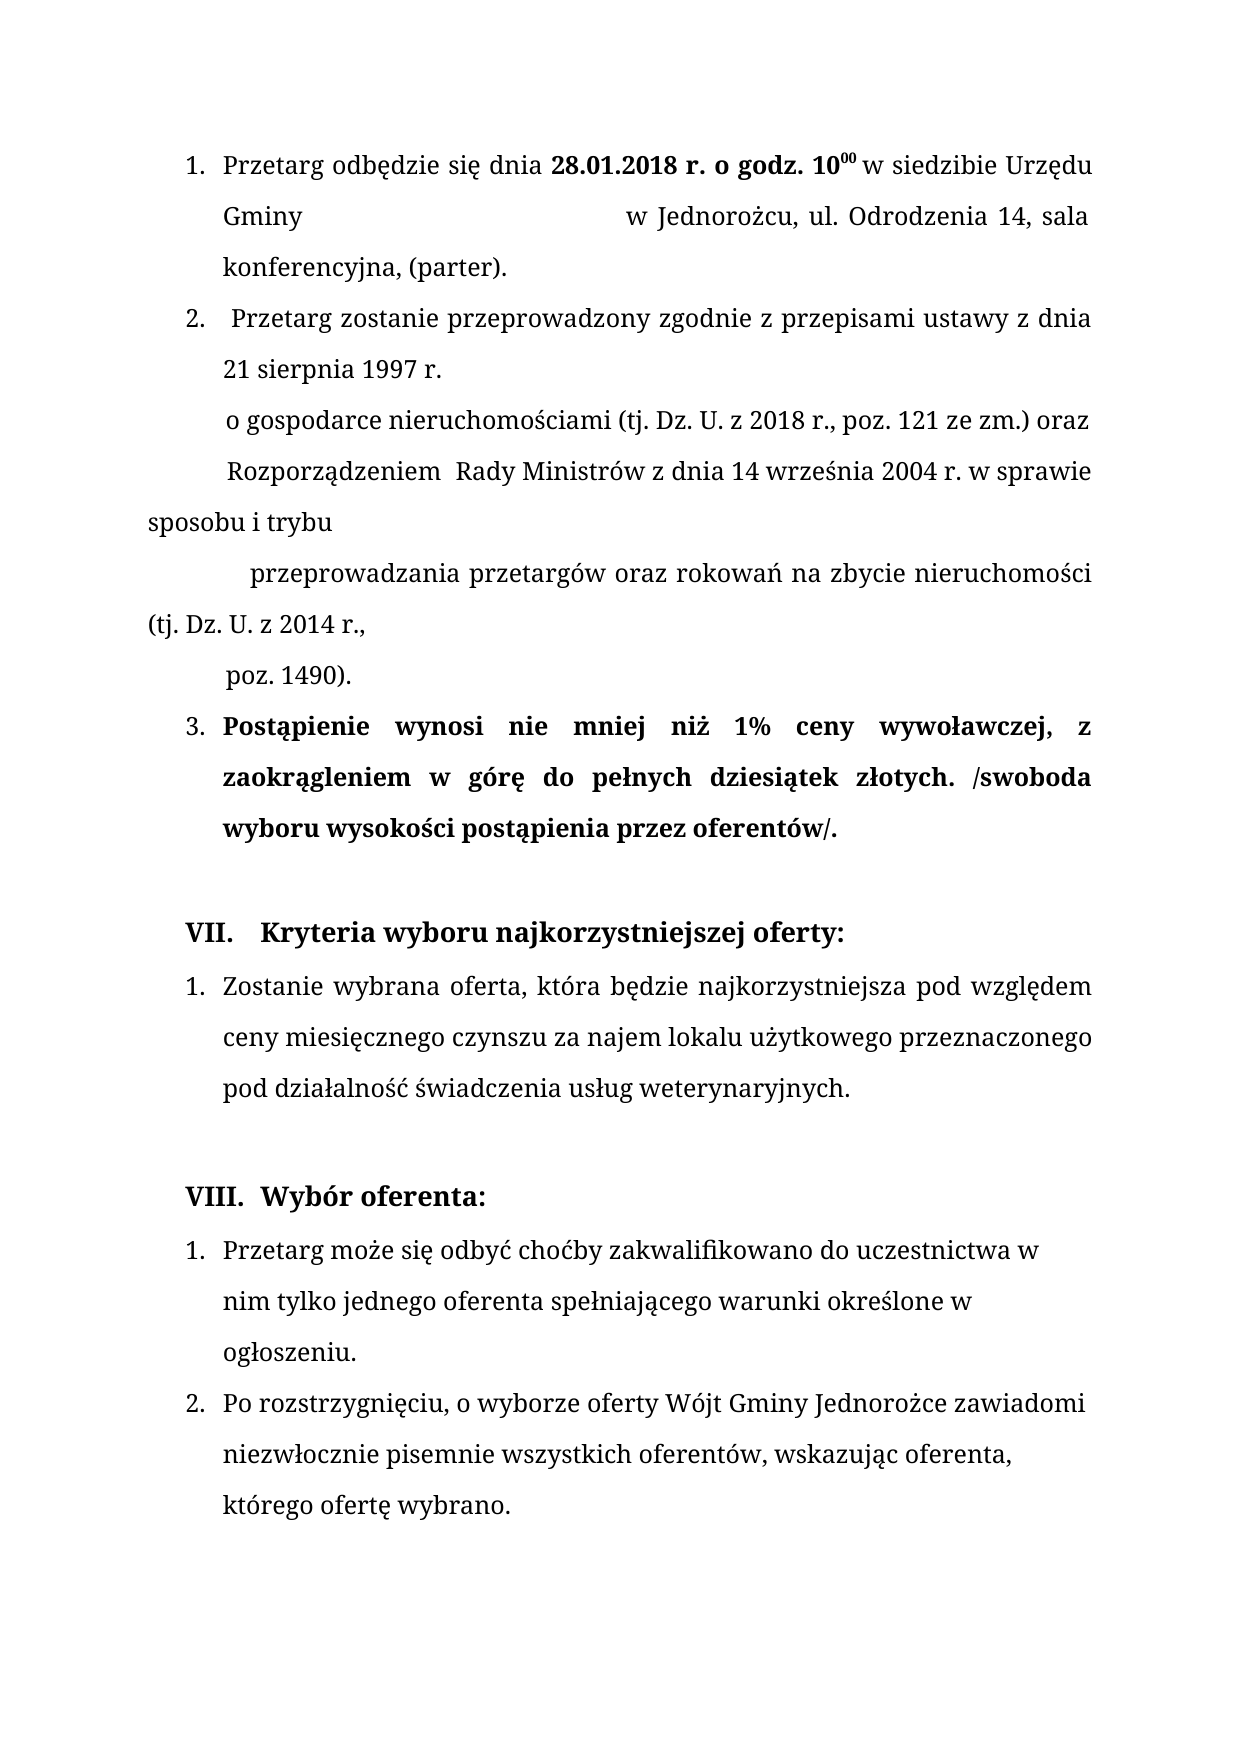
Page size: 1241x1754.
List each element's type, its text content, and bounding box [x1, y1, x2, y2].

list Przetarg zostanie przeprowadzony zgodnie z przepisami ustawy z dnia 21 sierpnia 1997 r. [185, 301, 1093, 386]
text przeprowadzania przetargów oraz rokowań na zbycie nieruchomości (tj. Dz. U. z 2014 r., [148, 556, 1093, 641]
list Przetarg może się odbyć choćby zakwalifikowano do uczestnictwa w nim tylko jednego oferenta spełniającego warunki określone w ogłoszeniu. [185, 1232, 1093, 1368]
list Zostanie wybrana oferta, która będzie najkorzystniejsza pod względem ceny miesięcznego czynszu za najem lokalu użytkowego przeznaczonego pod działalność świadczenia usług weterynaryjnych. [185, 968, 1093, 1105]
list Po rozstrzygnięciu, o wyborze oferty Wójt Gminy Jednorożce zawiadomi niezwłocznie pisemnie wszystkich oferentów, wskazując oferenta, którego ofertę wybrano. [185, 1385, 1093, 1522]
list Kryteria wyboru najkorzystniejszej oferty: [185, 913, 1093, 950]
text poz. 1490). [148, 658, 1093, 692]
text Rozporządzeniem Rady Ministrów z dnia 14 września 2004 r. w sprawie sposobu i trybu [148, 454, 1093, 539]
list Przetarg odbędzie się dnia 28.01.2018 r. o godz. 1000 w siedzibie Urzędu Gminy w Jednorożcu, ul. Odrodzenia 14, sala konferencyjna, (parter). [185, 148, 1093, 284]
list Postąpienie wynosi nie mniej niż 1% ceny wywoławczej, z zaokrągleniem w górę do pełnych dziesiątek złotych. /swoboda wyboru wysokości postąpienia przez oferentów/. [185, 709, 1093, 845]
list Wybór oferenta: [185, 1177, 1093, 1214]
text o gospodarce nieruchomościami (tj. Dz. U. z 2018 r., poz. 121 ze zm.) oraz [148, 403, 1093, 437]
